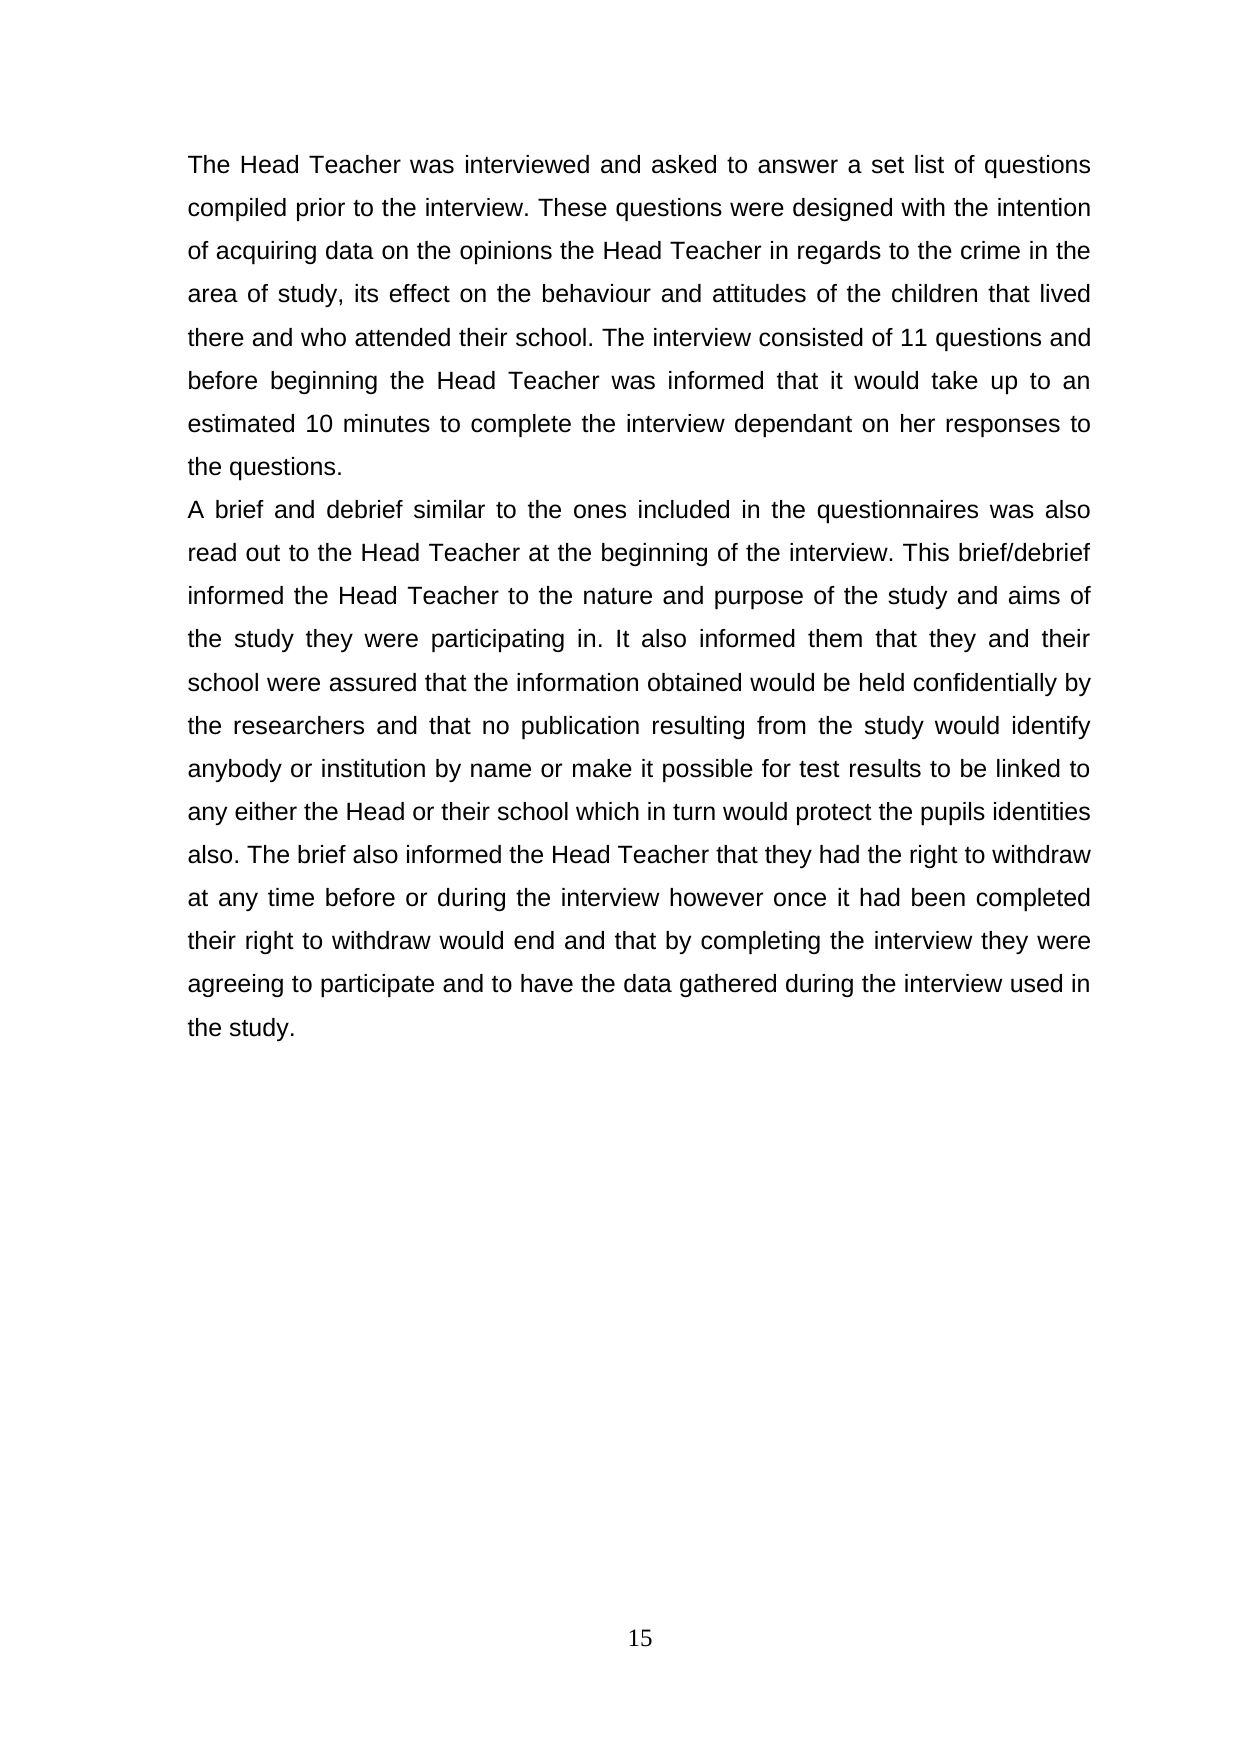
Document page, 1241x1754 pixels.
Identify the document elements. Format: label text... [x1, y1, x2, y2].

text The Head Teacher was interviewed and asked to answer a set list of questions compiled prior to the interview. These questions were designed with the intention of acquiring data on the opinions the Head Teacher in regards to the crime in the area of study, its effect on the behaviour and attitudes of the children that lived there and who attended their school. The interview consisted of 11 questions and before beginning the Head Teacher was informed that it would take up to an estimated 10 minutes to complete the interview dependant on her responses to the questions. [187, 150, 1093, 481]
text A brief and debrief similar to the ones included in the questionnaires was also read out to the Head Teacher at the beginning of the interview. This brief/debrief informed the Head Teacher to the nature and purpose of the study and aims of the study they were participating in. It also informed them that they and their school were assured that the information obtained would be held confidentially by the researchers and that no publication resulting from the study would identify anybody or institution by name or make it possible for test results to be linked to any either the Head or their school which in turn would protect the pupils identities also. The brief also informed the Head Teacher that they had the right to withdraw at any time before or during the interview however once it had been completed their right to withdraw would end and that by completing the interview they were agreeing to participate and to have the data gathered during the interview used in the study. [187, 495, 1093, 1041]
